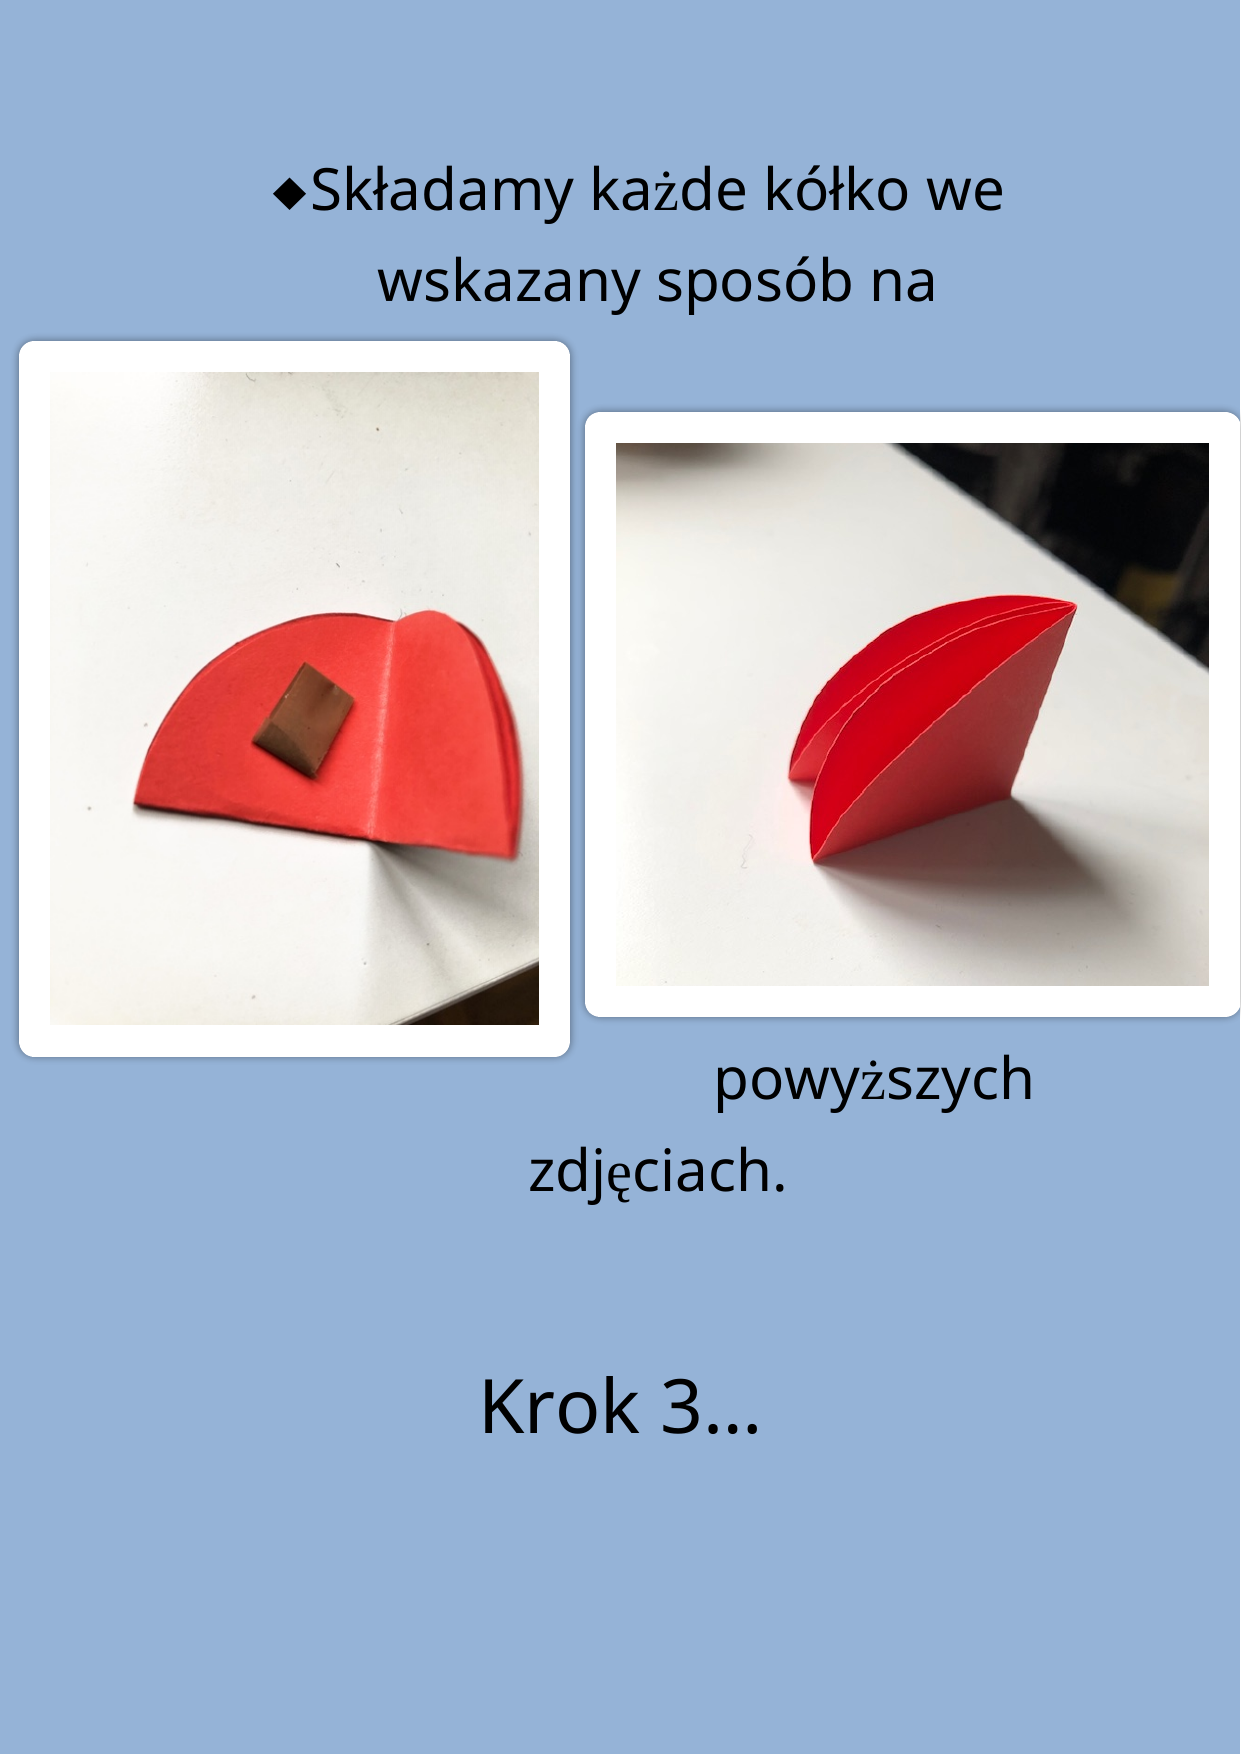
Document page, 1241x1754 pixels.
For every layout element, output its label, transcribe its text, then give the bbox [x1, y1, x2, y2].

picture [616, 443, 1209, 986]
text Krok 3… [148, 1353, 1093, 1455]
picture [50, 372, 539, 1025]
